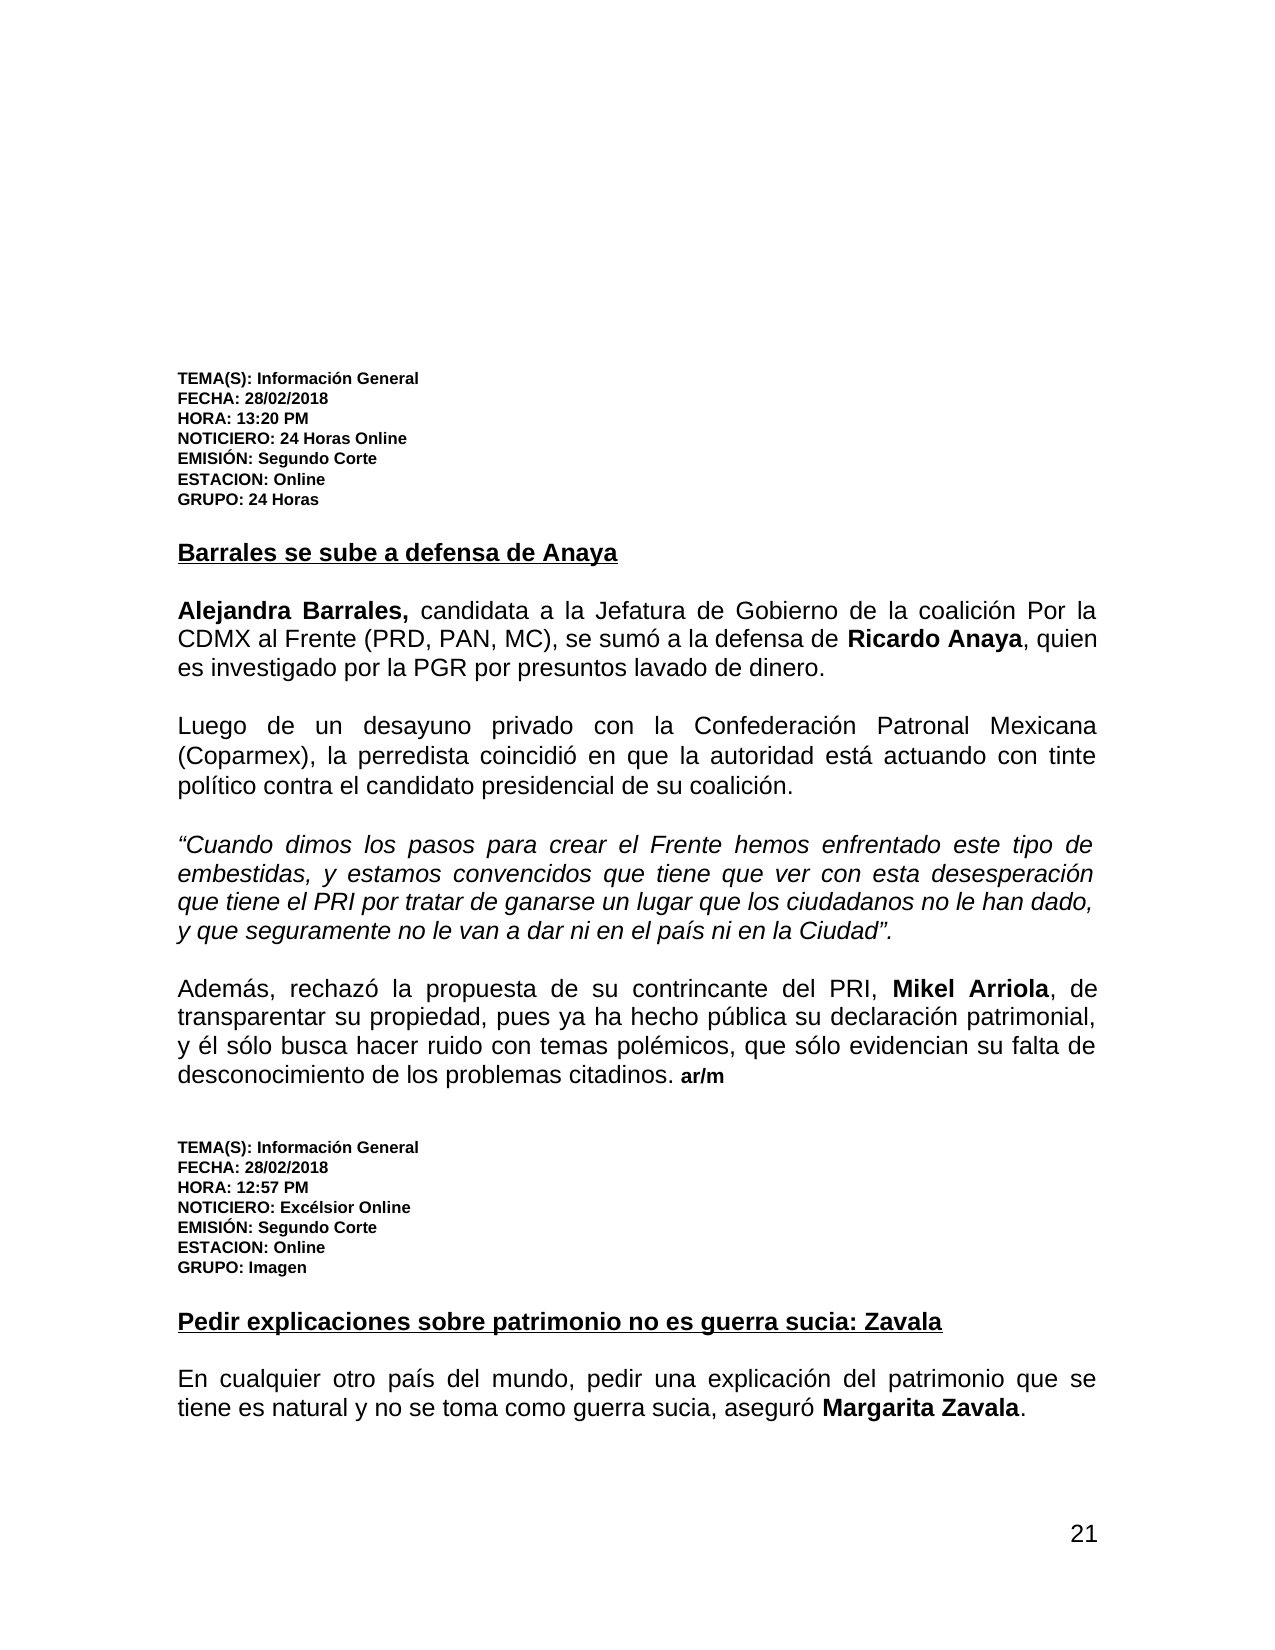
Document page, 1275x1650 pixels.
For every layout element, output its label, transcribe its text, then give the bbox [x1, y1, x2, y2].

text En cualquier otro país del mundo, pedir una explicación del patrimonio que se tiene es natural y no se toma como guerra sucia, aseguró Margarita Zavala. [177, 1364, 1098, 1422]
text Alejandra Barrales, candidata a la Jefatura de Gobierno de la coalición Por la CDMX al Frente (PRD, PAN, MC), se sumó a la defensa de Ricardo Anaya, quien es investigado por la PGR por presuntos lavado de dinero. [177, 596, 1098, 682]
text EMISIÓN: Segundo Corte [177, 449, 1098, 468]
text EMISIÓN: Segundo Corte [177, 1218, 1098, 1237]
text HORA: 12:57 PM [177, 1178, 1098, 1197]
text GRUPO: 24 Horas [177, 489, 1098, 508]
text Luego de un desayuno privado con la Confederación Patronal Mexicana (Coparmex), la perredista coincidió en que la autoridad está actuando con tinte político contra el candidato presidencial de su coalición. [177, 711, 1098, 800]
text “Cuando dimos los pasos para crear el Frente hemos enfrentado este tipo de embestidas, y estamos convencidos que tiene que ver con esta desesperación que tiene el PRI por tratar de ganarse un lugar que los ciudadanos no le han dado, y que seguramente no le van a dar ni en el país ni en la Ciudad”. [177, 830, 1098, 945]
text NOTICIERO: 24 Horas Online [177, 429, 1098, 448]
text Además, rechazó la propuesta de su contrincante del PRI, Mikel Arriola, de transparentar su propiedad, pues ya ha hecho pública su declaración patrimonial, y él sólo busca hacer ruido con temas polémicos, que sólo evidencian su falta de desconocimiento de los problemas citadinos. ar/m [177, 973, 1098, 1088]
text TEMA(S): Información General [177, 369, 1098, 388]
text NOTICIERO: Excélsior Online [177, 1198, 1098, 1217]
text GRUPO: Imagen [177, 1258, 1098, 1277]
text FECHA: 28/02/2018 [177, 389, 1098, 408]
text Barrales se sube a defensa de Anaya [177, 538, 1098, 567]
text FECHA: 28/02/2018 [177, 1157, 1098, 1177]
text ESTACION: Online [177, 1238, 1098, 1257]
text TEMA(S): Información General [177, 1137, 1098, 1157]
text Pedir explicaciones sobre patrimonio no es guerra sucia: Zavala [177, 1307, 1098, 1336]
text HORA: 13:20 PM [177, 409, 1098, 428]
text ESTACION: Online [177, 469, 1098, 488]
